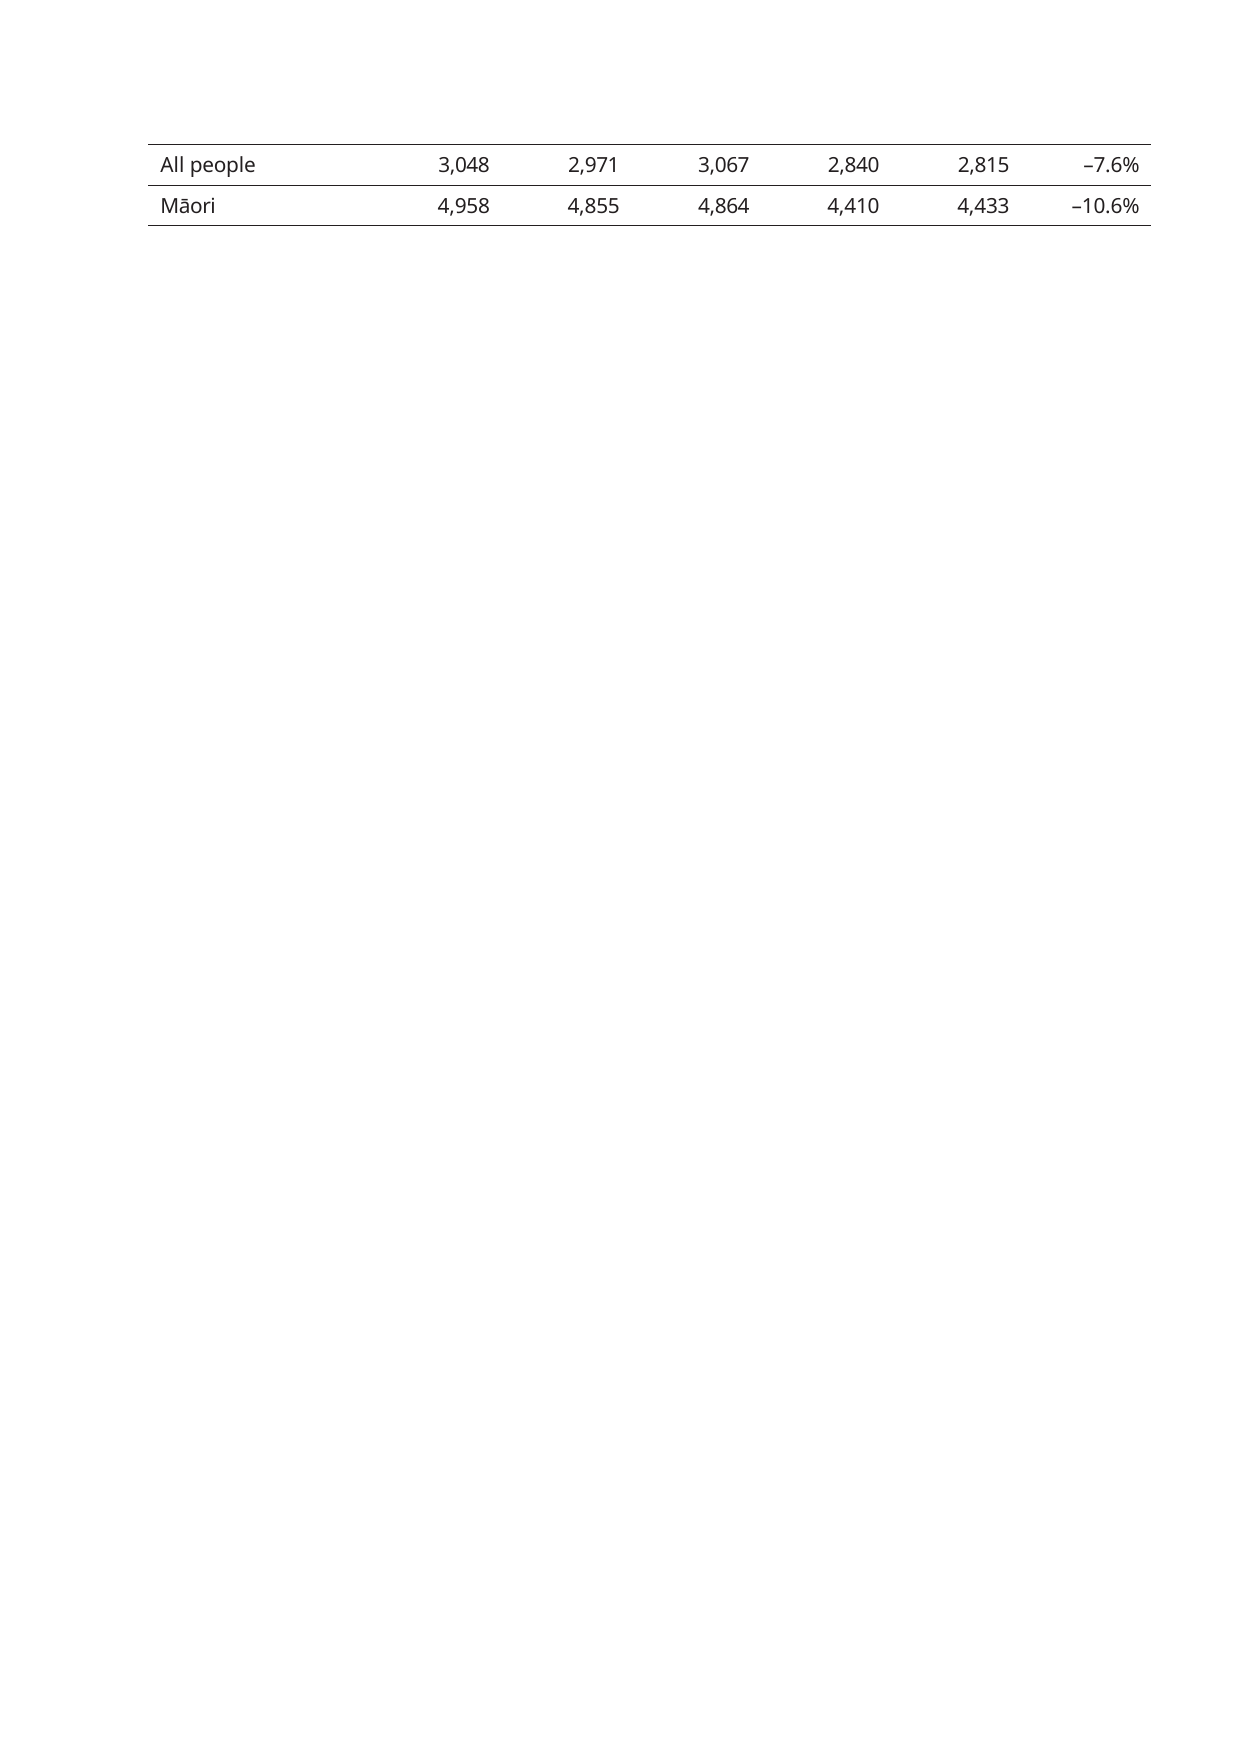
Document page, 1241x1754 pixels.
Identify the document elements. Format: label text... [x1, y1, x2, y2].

table_cell 2,840 [775, 145, 903, 184]
table_cell 2,971 [515, 145, 645, 184]
table_cell 4,433 [903, 186, 1041, 225]
table_cell 4,855 [515, 186, 645, 225]
table_cell 3,048 [345, 145, 515, 184]
table_cell All people [148, 145, 345, 184]
table_cell 2,815 [903, 145, 1041, 184]
table_cell 3,067 [645, 145, 775, 184]
table_cell Māori [148, 186, 345, 225]
table_cell –7.6% [1041, 145, 1151, 184]
table_cell 4,410 [775, 186, 903, 225]
table_cell 4,958 [345, 186, 515, 225]
table_cell –10.6% [1041, 186, 1151, 225]
table_cell 4,864 [645, 186, 775, 225]
